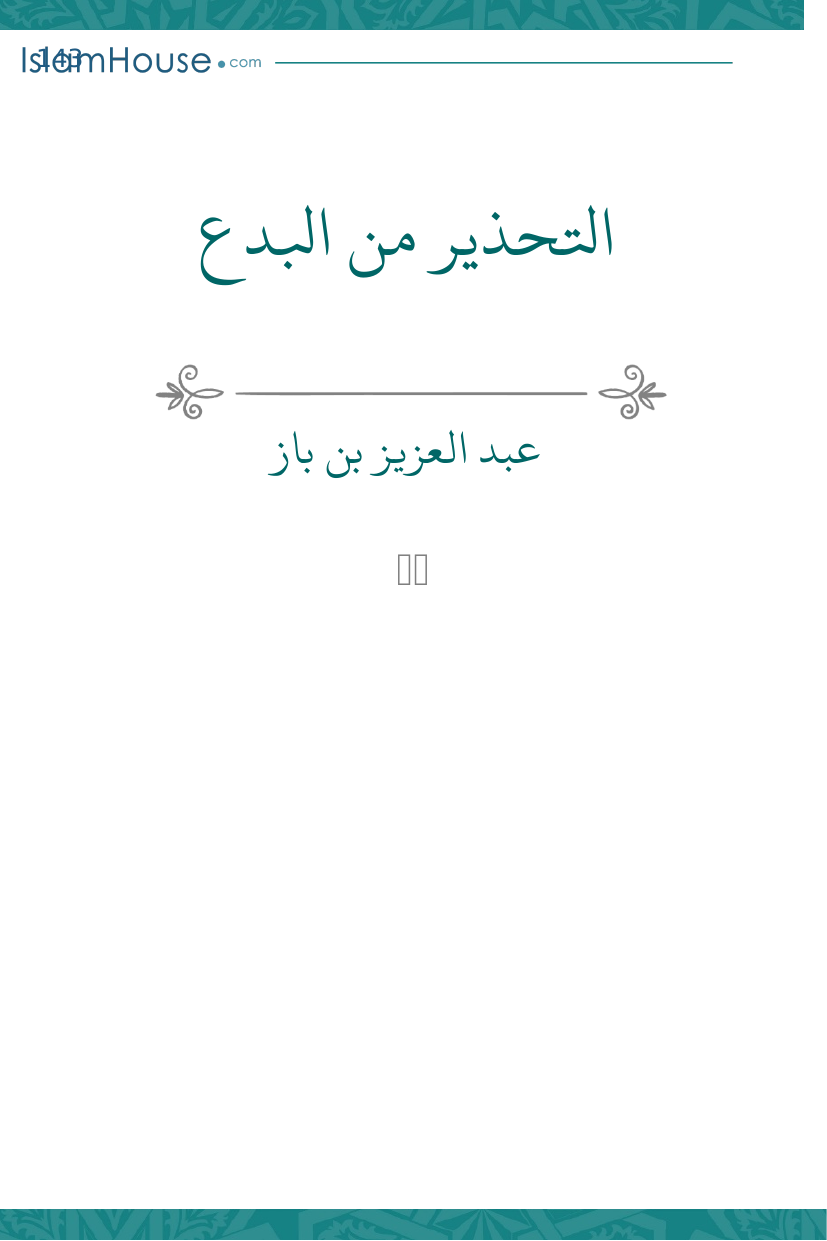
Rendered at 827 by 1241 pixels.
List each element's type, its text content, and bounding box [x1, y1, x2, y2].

picture [14, 42, 741, 79]
picture [0, 0, 804, 30]
text عبد العزيز بن باز [89, 408, 738, 492]
picture [0, 1209, 827, 1240]
text التحذير من البدع [89, 171, 738, 297]
